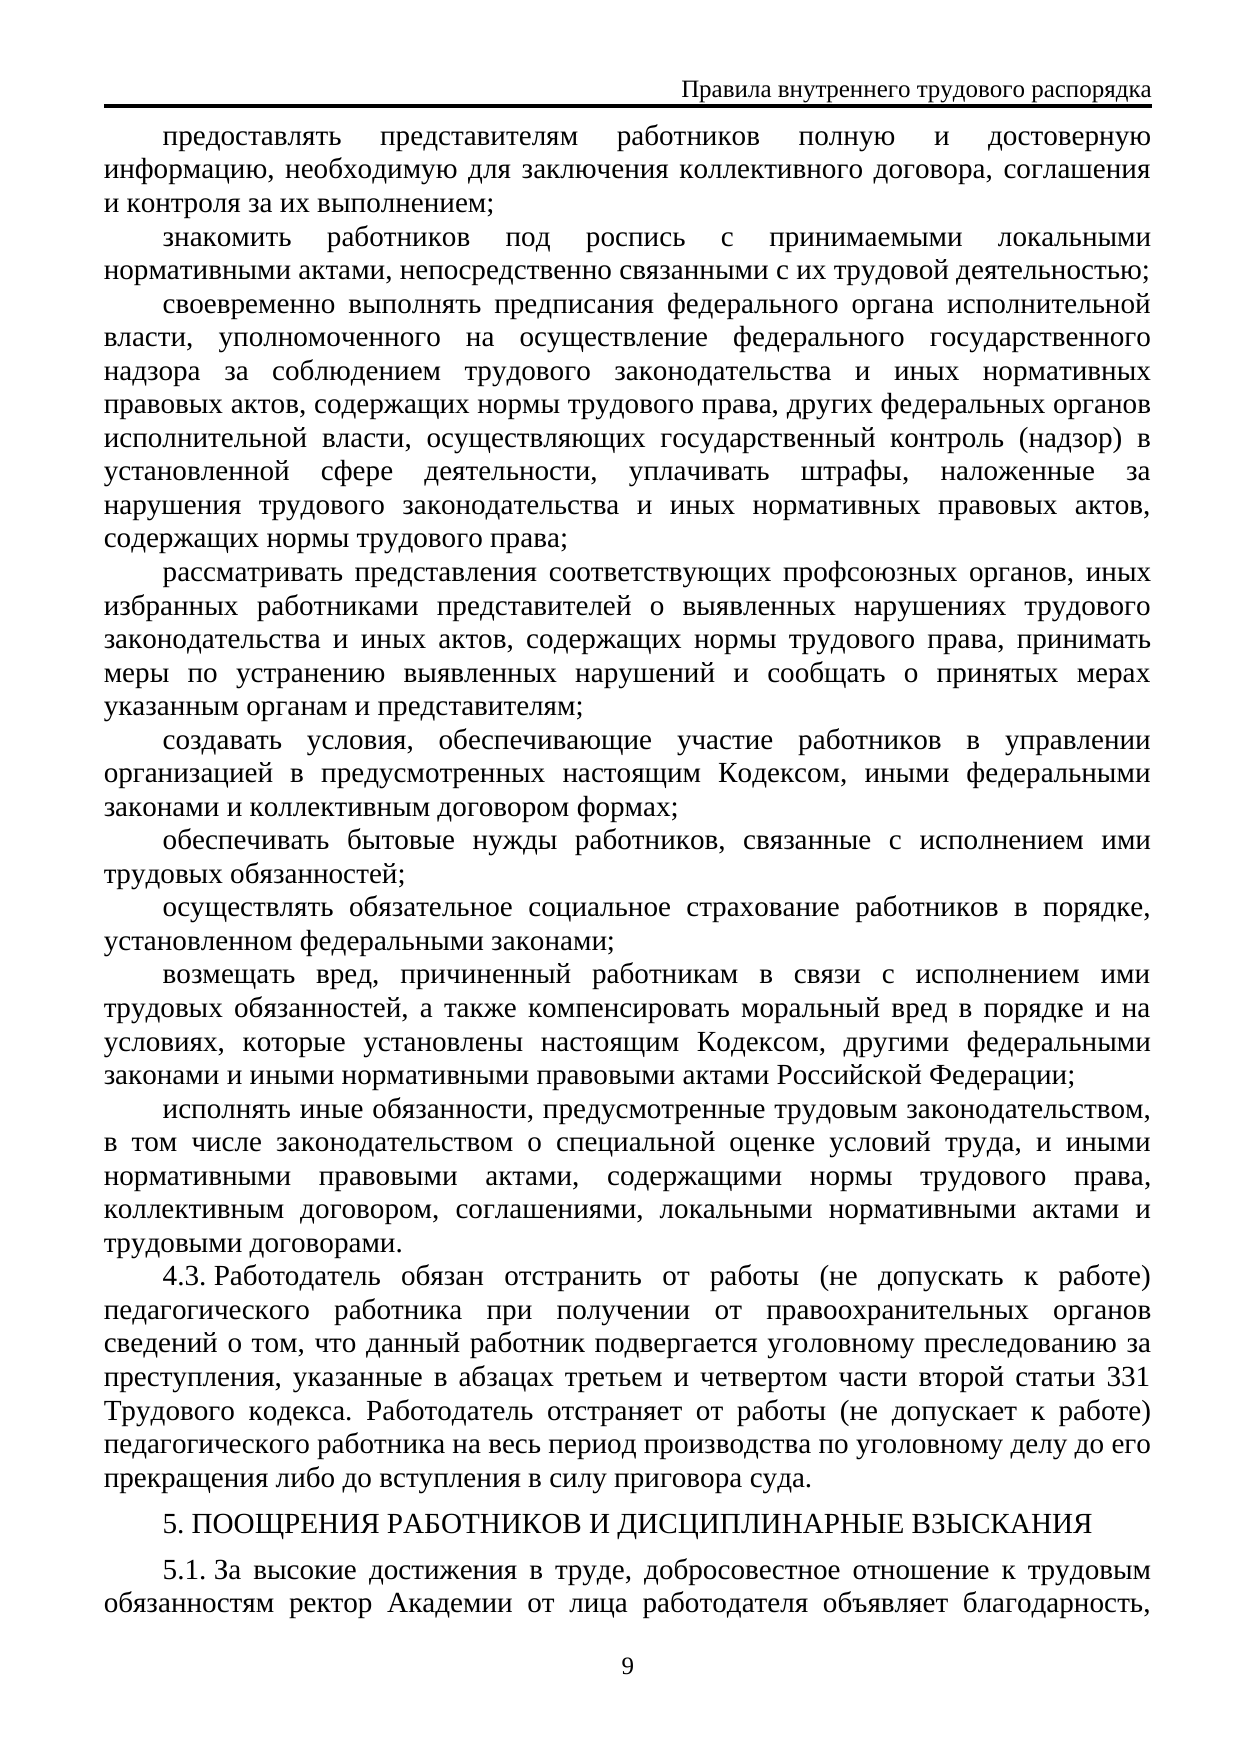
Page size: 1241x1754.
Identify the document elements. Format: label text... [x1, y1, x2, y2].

text 4.3. Работодатель обязан отстранить от работы (не допускать к работе) педагогического работника при получении от правоохранительных органов сведений о том, что данный работник подвергается уголовному преследованию за преступления, указанные в абзацах третьем и четвертом части второй статьи 331 Трудового кодекса. Работодатель отстраняет от работы (не допускает к работе) педагогического работника на весь период производства по уголовному делу до его прекращения либо до вступления в силу приговора суда. [103, 1258, 1152, 1493]
text исполнять иные обязанности, предусмотренные трудовым законодательством, в том числе законодательством о специальной оценке условий труда, и иными нормативными правовыми актами, содержащими нормы трудового права, коллективным договором, соглашениями, локальными нормативными актами и трудовыми договорами. [103, 1091, 1152, 1258]
text своевременно выполнять предписания федерального органа исполнительной власти, уполномоченного на осуществление федерального государственного надзора за соблюдением трудового законодательства и иных нормативных правовых актов, содержащих нормы трудового права, других федеральных органов исполнительной власти, осуществляющих государственный контроль (надзор) в установленной сфере деятельности, уплачивать штрафы, наложенные за нарушения трудового законодательства и иных нормативных правовых актов, содержащих нормы трудового права; [103, 286, 1152, 554]
text обеспечивать бытовые нужды работников, связанные с исполнением ими трудовых обязанностей; [103, 822, 1152, 889]
text знакомить работников под роспись с принимаемыми локальными нормативными актами, непосредственно связанными с их трудовой деятельностью; [103, 219, 1152, 286]
text рассматривать представления соответствующих профсоюзных органов, иных избранных работниками представителей о выявленных нарушениях трудового законодательства и иных актов, содержащих нормы трудового права, принимать меры по устранению выявленных нарушений и сообщать о принятых мерах указанным органам и представителям; [103, 554, 1152, 722]
text предоставлять представителям работников полную и достоверную информацию, необходимую для заключения коллективного договора, соглашения и контроля за их выполнением; [103, 118, 1152, 219]
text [103, 1552, 1152, 1619]
text возмещать вред, причиненный работникам в связи с исполнением ими трудовых обязанностей, а также компенсировать моральный вред в порядке и на условиях, которые установлены настоящим Кодексом, другими федеральными законами и иными нормативными правовыми актами Российской Федерации; [103, 957, 1152, 1091]
text осуществлять обязательное социальное страхование работников в порядке, установленном федеральными законами; [103, 889, 1152, 957]
text создавать условия, обеспечивающие участие работников в управлении организацией в предусмотренных настоящим Кодексом, иными федеральными законами и коллективным договором формах; [103, 722, 1152, 822]
text 5. ПООЩРЕНИЯ РАБОТНИКОВ И ДИСЦИПЛИНАРНЫЕ ВЗЫСКАНИЯ [103, 1506, 1152, 1539]
